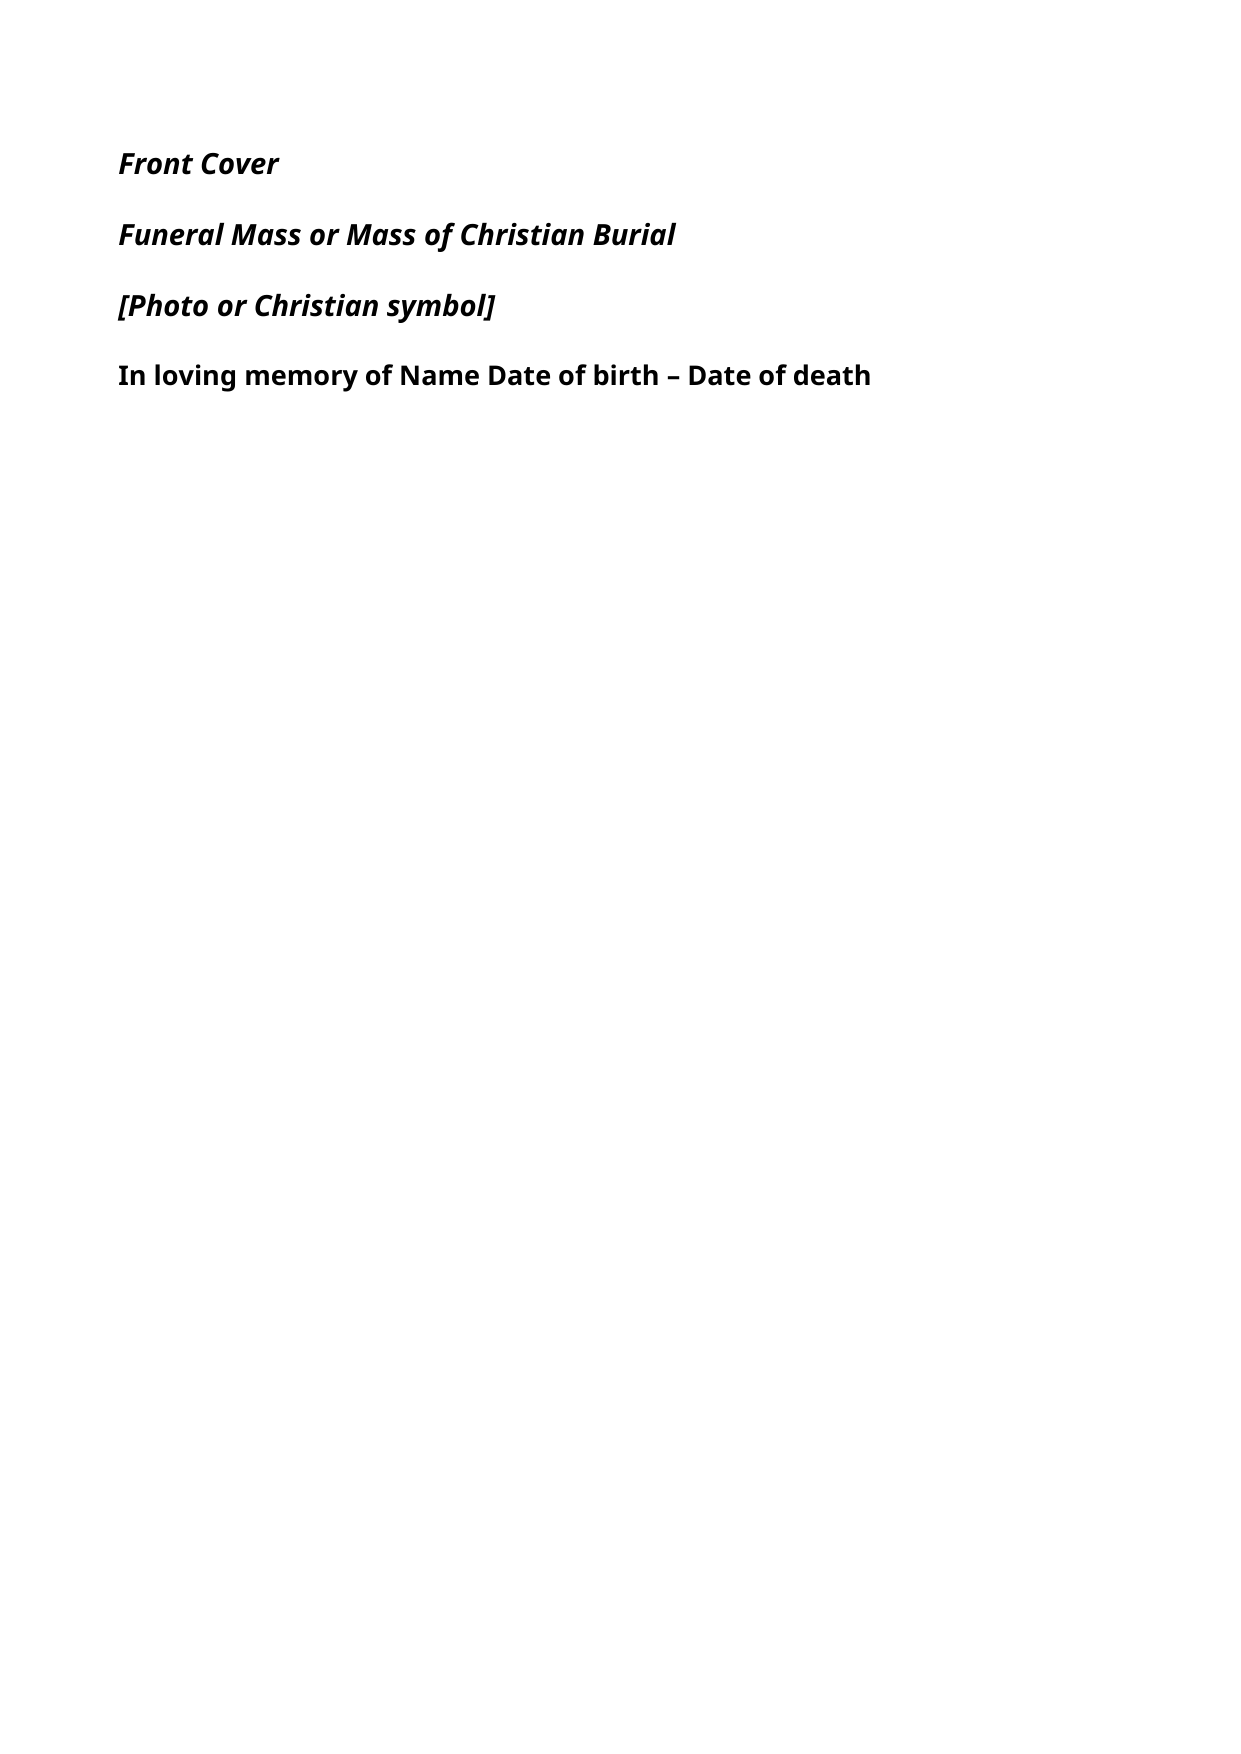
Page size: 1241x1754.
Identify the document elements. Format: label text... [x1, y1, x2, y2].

subtitle Front Cover [118, 143, 1122, 183]
subtitle [Photo or Christian symbol] [118, 285, 1122, 325]
subtitle In loving memory of Name Date of birth – Date of death [118, 356, 1122, 393]
subtitle Funeral Mass or Mass of Christian Burial [118, 214, 1122, 254]
